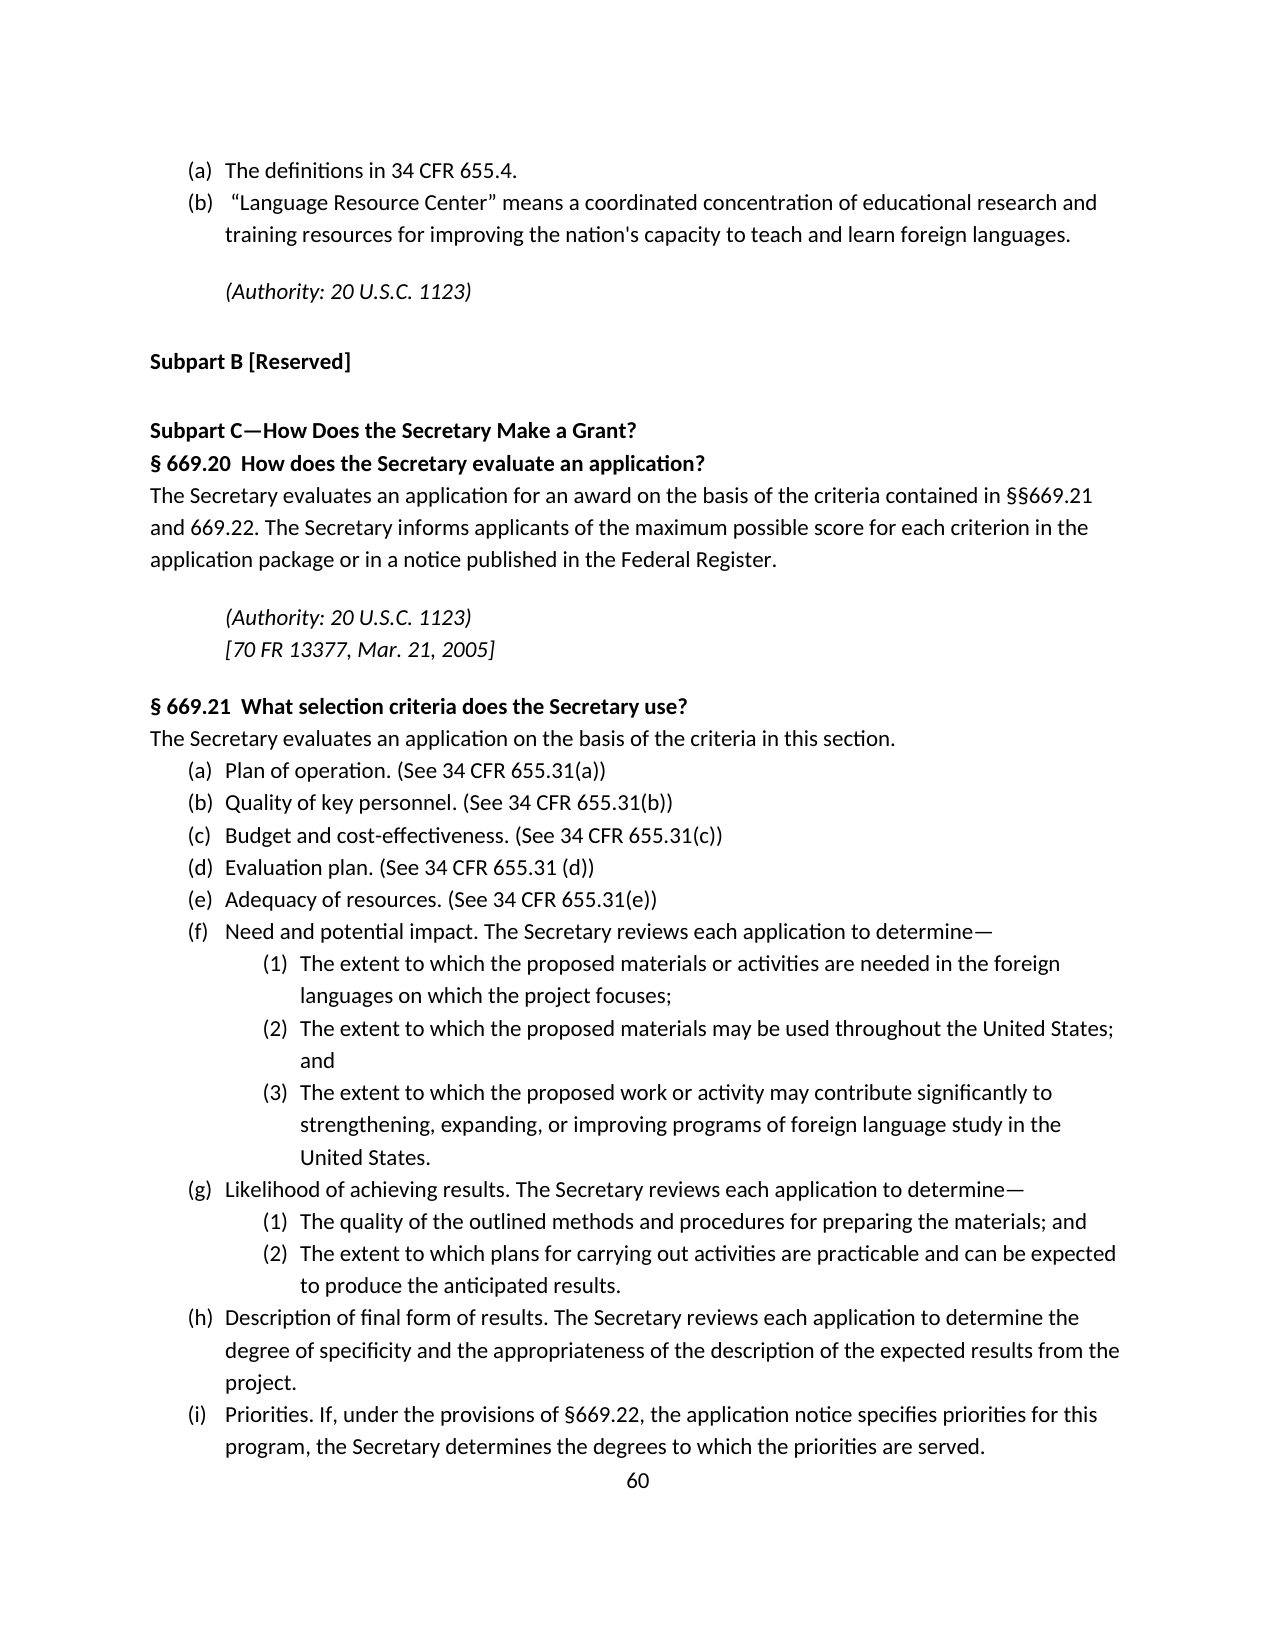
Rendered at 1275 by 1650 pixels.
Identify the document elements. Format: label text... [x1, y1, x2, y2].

list The extent to which the proposed work or activity may contribute significantly to strengthening, expanding, or improving programs of foreign language study in the United States. [262, 1078, 1125, 1171]
list The extent to which the proposed materials or activities are needed in the foreign languages on which the project focuses; [262, 949, 1125, 1010]
text (Authority: 20 U.S.C. 1123) [225, 603, 1125, 631]
text (Authority: 20 U.S.C. 1123) [225, 277, 1125, 305]
list Budget and cost-effectiveness. (See 34 CFR 655.31(c)) [187, 821, 1125, 849]
list Need and potential impact. The Secretary reviews each application to determine— [187, 917, 1125, 945]
list “Language Resource Center” means a coordinated concentration of educational research and training resources for improving the nation's capacity to teach and learn foreign languages. [187, 188, 1125, 248]
list Description of final form of results. The Secretary reviews each application to determine the degree of specificity and the appropriateness of the description of the expected results from the project. [187, 1303, 1125, 1396]
text [70 FR 13377, Mar. 21, 2005] [225, 635, 1125, 663]
list Plan of operation. (See 34 CFR 655.31(a)) [187, 756, 1125, 784]
list The extent to which the proposed materials may be used throughout the United States; and [262, 1014, 1125, 1074]
text § 669.20 How does the Secretary evaluate an application? [150, 449, 1125, 477]
list The definitions in 34 CFR 655.4. [187, 156, 1125, 184]
list The quality of the outlined methods and procedures for preparing the materials; and [262, 1207, 1125, 1235]
text Subpart C—How Does the Secretary Make a Grant? [150, 417, 1125, 445]
text § 669.21 What selection criteria does the Secretary use? [150, 692, 1125, 720]
text Subpart B [Reserved] [150, 347, 1125, 375]
list Quality of key personnel. (See 34 CFR 655.31(b)) [187, 788, 1125, 817]
list Priorities. If, under the provisions of §669.22, the application notice specifies priorities for this program, the Secretary determines the degrees to which the priorities are served. [187, 1400, 1125, 1460]
list Likelihood of achieving results. The Secretary reviews each application to determine— [187, 1175, 1125, 1203]
text The Secretary evaluates an application on the basis of the criteria in this section. [150, 724, 1125, 752]
list Adequacy of resources. (See 34 CFR 655.31(e)) [187, 885, 1125, 913]
text The Secretary evaluates an application for an award on the basis of the criteria contained in §§669.21 and 669.22. The Secretary informs applicants of the maximum possible score for each criterion in the application package or in a notice published in the Federal Register. [150, 481, 1125, 573]
list Evaluation plan. (See 34 CFR 655.31 (d)) [187, 853, 1125, 881]
list The extent to which plans for carrying out activities are practicable and can be expected to produce the anticipated results. [262, 1239, 1125, 1299]
